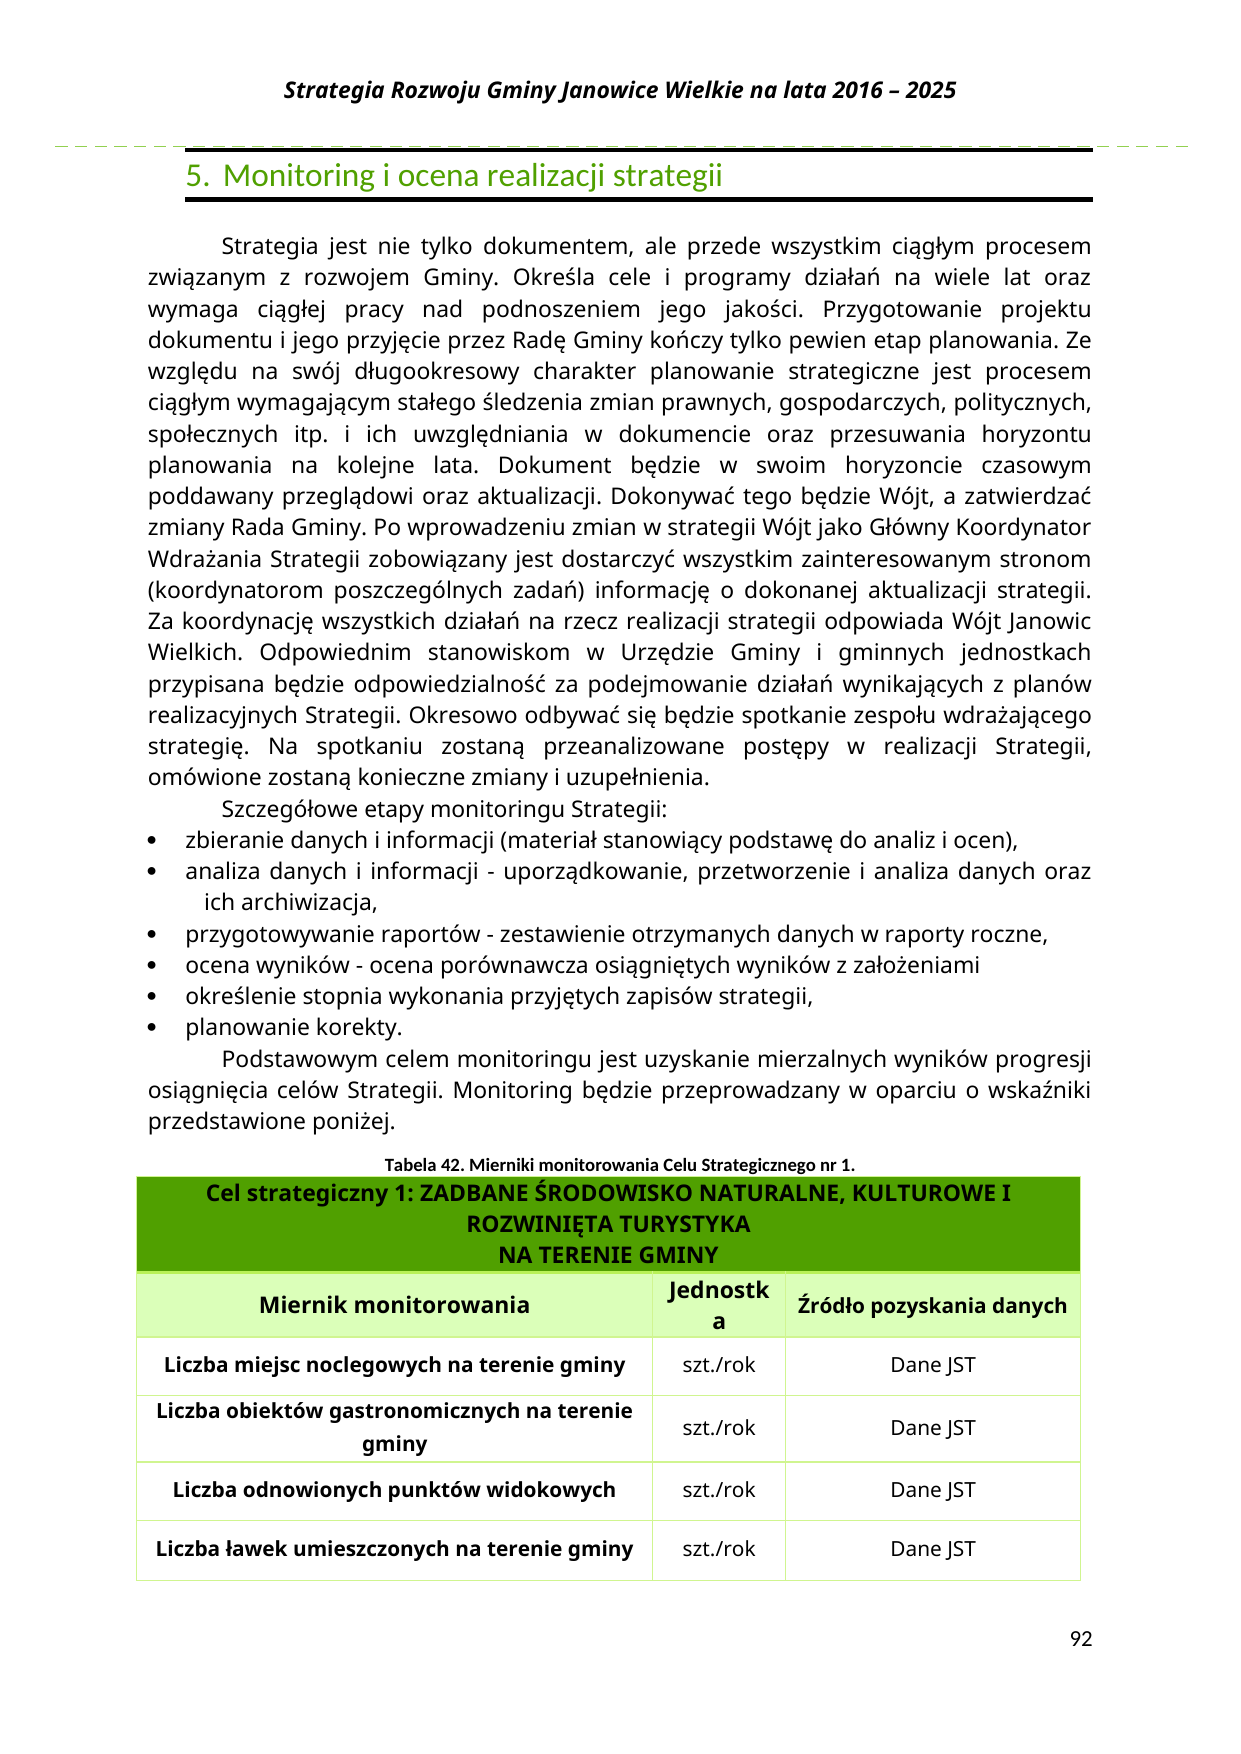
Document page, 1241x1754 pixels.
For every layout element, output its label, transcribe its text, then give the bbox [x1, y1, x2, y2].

list zbieranie danych i informacji (materiał stanowiący podstawę do analiz i ocen), [148, 824, 1093, 855]
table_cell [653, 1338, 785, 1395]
list ocena wyników - ocena porównawcza osiągniętych wyników z założeniami [148, 949, 1093, 980]
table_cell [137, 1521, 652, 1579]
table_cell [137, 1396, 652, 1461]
subtitle Monitoring i ocena realizacji strategii [185, 152, 1093, 197]
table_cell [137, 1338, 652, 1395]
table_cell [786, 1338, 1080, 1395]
list analiza danych i informacji - uporządkowanie, przetworzenie i analiza danych oraz ich archiwizacja, [148, 855, 1093, 918]
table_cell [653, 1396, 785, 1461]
list przygotowywanie raportów - zestawienie otrzymanych danych w raporty roczne, [148, 918, 1093, 949]
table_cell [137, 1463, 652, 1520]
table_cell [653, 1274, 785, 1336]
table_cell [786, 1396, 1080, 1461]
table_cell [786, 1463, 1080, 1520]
text Podstawowym celem monitoringu jest uzyskanie mierzalnych wyników progresji osiągnięcia celów Strategii. Monitoring będzie przeprowadzany w oparciu o wskaźniki przedstawione poniżej. [148, 1043, 1093, 1136]
list planowanie korekty. [148, 1011, 1093, 1043]
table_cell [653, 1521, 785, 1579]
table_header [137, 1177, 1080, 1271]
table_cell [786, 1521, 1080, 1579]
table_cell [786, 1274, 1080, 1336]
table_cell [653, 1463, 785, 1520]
text Strategia jest nie tylko dokumentem, ale przede wszystkim ciągłym procesem związanym z rozwojem Gminy. Określa cele i programy działań na wiele lat oraz wymaga ciągłej pracy nad podnoszeniem jego jakości. Przygotowanie projektu dokumentu i jego przyjęcie przez Radę Gminy kończy tylko pewien etap planowania. Ze względu na swój długookresowy charakter planowanie strategiczne jest procesem ciągłym wymagającym stałego śledzenia zmian prawnych, gospodarczych, politycznych, społecznych itp. i ich uwzględniania w dokumencie oraz przesuwania horyzontu planowania na kolejne lata. Dokument będzie w swoim horyzoncie czasowym poddawany przeglądowi oraz aktualizacji. Dokonywać tego będzie Wójt, a zatwierdzać zmiany Rada Gminy. Po wprowadzeniu zmian w strategii Wójt jako Główny Koordynator Wdrażania Strategii zobowiązany jest dostarczyć wszystkim zainteresowanym stronom (koordynatorom poszczególnych zadań) informację o dokonanej aktualizacji strategii. Za koordynację wszystkich działań na rzecz realizacji strategii odpowiada Wójt Janowic Wielkich. Odpowiednim stanowiskom w Urzędzie Gminy i gminnych jednostkach przypisana będzie odpowiedzialność za podejmowanie działań wynikających z planów realizacyjnych Strategii. Okresowo odbywać się będzie spotkanie zespołu wdrażającego strategię. Na spotkaniu zostaną przeanalizowane postępy w realizacji Strategii, omówione zostaną konieczne zmiany i uzupełnienia. [148, 230, 1093, 793]
list określenie stopnia wykonania przyjętych zapisów strategii, [148, 980, 1093, 1011]
text Tabela 42. Mierniki monitorowania Celu Strategicznego nr 1. [148, 1153, 1093, 1176]
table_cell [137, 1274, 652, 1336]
text Szczegółowe etapy monitoringu Strategii: [148, 793, 1093, 824]
